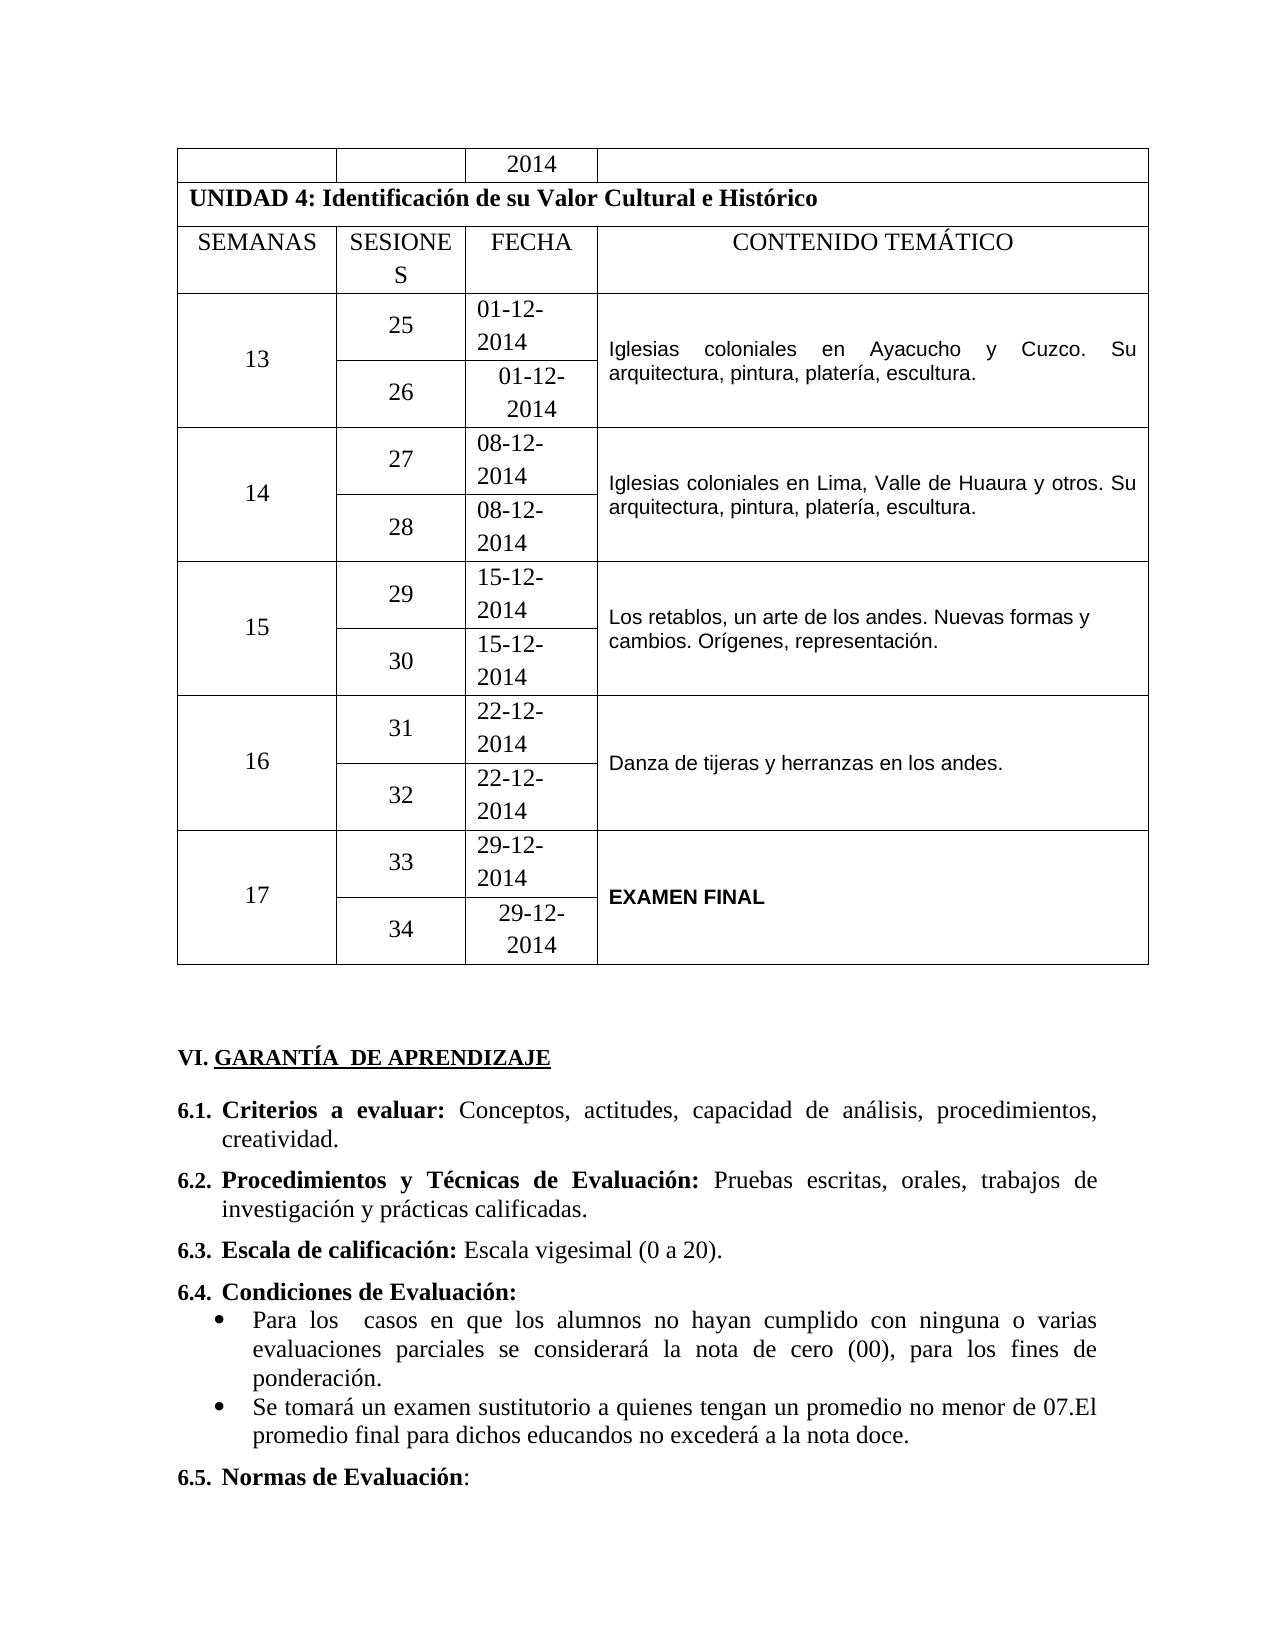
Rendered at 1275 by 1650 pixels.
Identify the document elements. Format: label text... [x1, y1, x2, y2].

table_cell 16 [178, 696, 336, 829]
table_cell 17 [178, 831, 336, 964]
table_cell CONTENIDO TEMÁTICO [598, 227, 1148, 293]
table_cell UNIDAD 4: Identificación de su Valor Cultural e Histórico [178, 183, 1148, 226]
table_cell 27 [337, 428, 465, 494]
table_cell 15 [178, 562, 336, 695]
table_cell 29 [337, 562, 465, 628]
table_cell 08-12-2014 [466, 495, 597, 561]
table_cell Iglesias coloniales en Lima, Valle de Huaura y otros. Su arquitectura, pintura, platería, escultura. [598, 428, 1148, 561]
table_cell 26 [337, 361, 465, 427]
table_cell 22-12-2014 [466, 764, 597, 829]
table_cell 29-12-2014 [466, 898, 597, 964]
list Procedimientos y Técnicas de Evaluación: Pruebas escritas, orales, trabajos de investigación y prácticas calificadas. [177, 1166, 1098, 1223]
table_cell 33 [337, 831, 465, 897]
table_cell 28 [337, 495, 465, 561]
table_cell 25 [337, 294, 465, 360]
table_cell Iglesias coloniales en Ayacucho y Cuzco. Su arquitectura, pintura, platería, escultura. [598, 294, 1148, 427]
table_cell SEMANAS [178, 227, 336, 293]
table_cell EXAMEN FINAL [598, 831, 1148, 964]
table_cell 01-12-2014 [466, 361, 597, 427]
list Para los casos en que los alumnos no hayan cumplido con ninguna o varias evaluaciones parciales se considerará la nota de cero (00), para los fines de ponderación. [215, 1306, 1098, 1392]
list Normas de Evaluación: [177, 1462, 1098, 1491]
table_cell 34 [337, 898, 465, 964]
table_cell 31 [337, 696, 465, 762]
table_cell Danza de tijeras y herranzas en los andes. [598, 696, 1148, 829]
list Escala de calificación: Escala vigesimal (0 a 20). [177, 1236, 1098, 1264]
table_cell 24 [337, 149, 465, 182]
table_cell 32 [337, 764, 465, 829]
text VI. GARANTÍA DE APRENDIZAJE [177, 1044, 1098, 1071]
table_cell Los retablos, un arte de los andes. Nuevas formas y cambios. Orígenes, representación. [598, 562, 1148, 695]
table_cell 01-12-2014 [466, 294, 597, 360]
table_cell 08-12-2014 [466, 428, 597, 494]
list Se tomará un examen sustitutorio a quienes tengan un promedio no menor de 07.El promedio final para dichos educandos no excederá a la nota doce. [215, 1392, 1098, 1449]
table_cell 22-12-2014 [466, 696, 597, 762]
table_cell FECHA [466, 227, 597, 293]
table_cell 13 [178, 294, 336, 427]
table_cell 15-12-2014 [466, 629, 597, 695]
table_cell SESIONES [337, 227, 465, 293]
table_cell 14 [178, 428, 336, 561]
table_cell 30 [337, 629, 465, 695]
list Criterios a evaluar: Conceptos, actitudes, capacidad de análisis, procedimientos, creatividad. [177, 1096, 1098, 1153]
table_cell 24-11-2014 [466, 149, 597, 182]
table_cell 15-12-2014 [466, 562, 597, 628]
list Condiciones de Evaluación: [177, 1277, 1098, 1306]
table_cell 29-12-2014 [466, 831, 597, 897]
